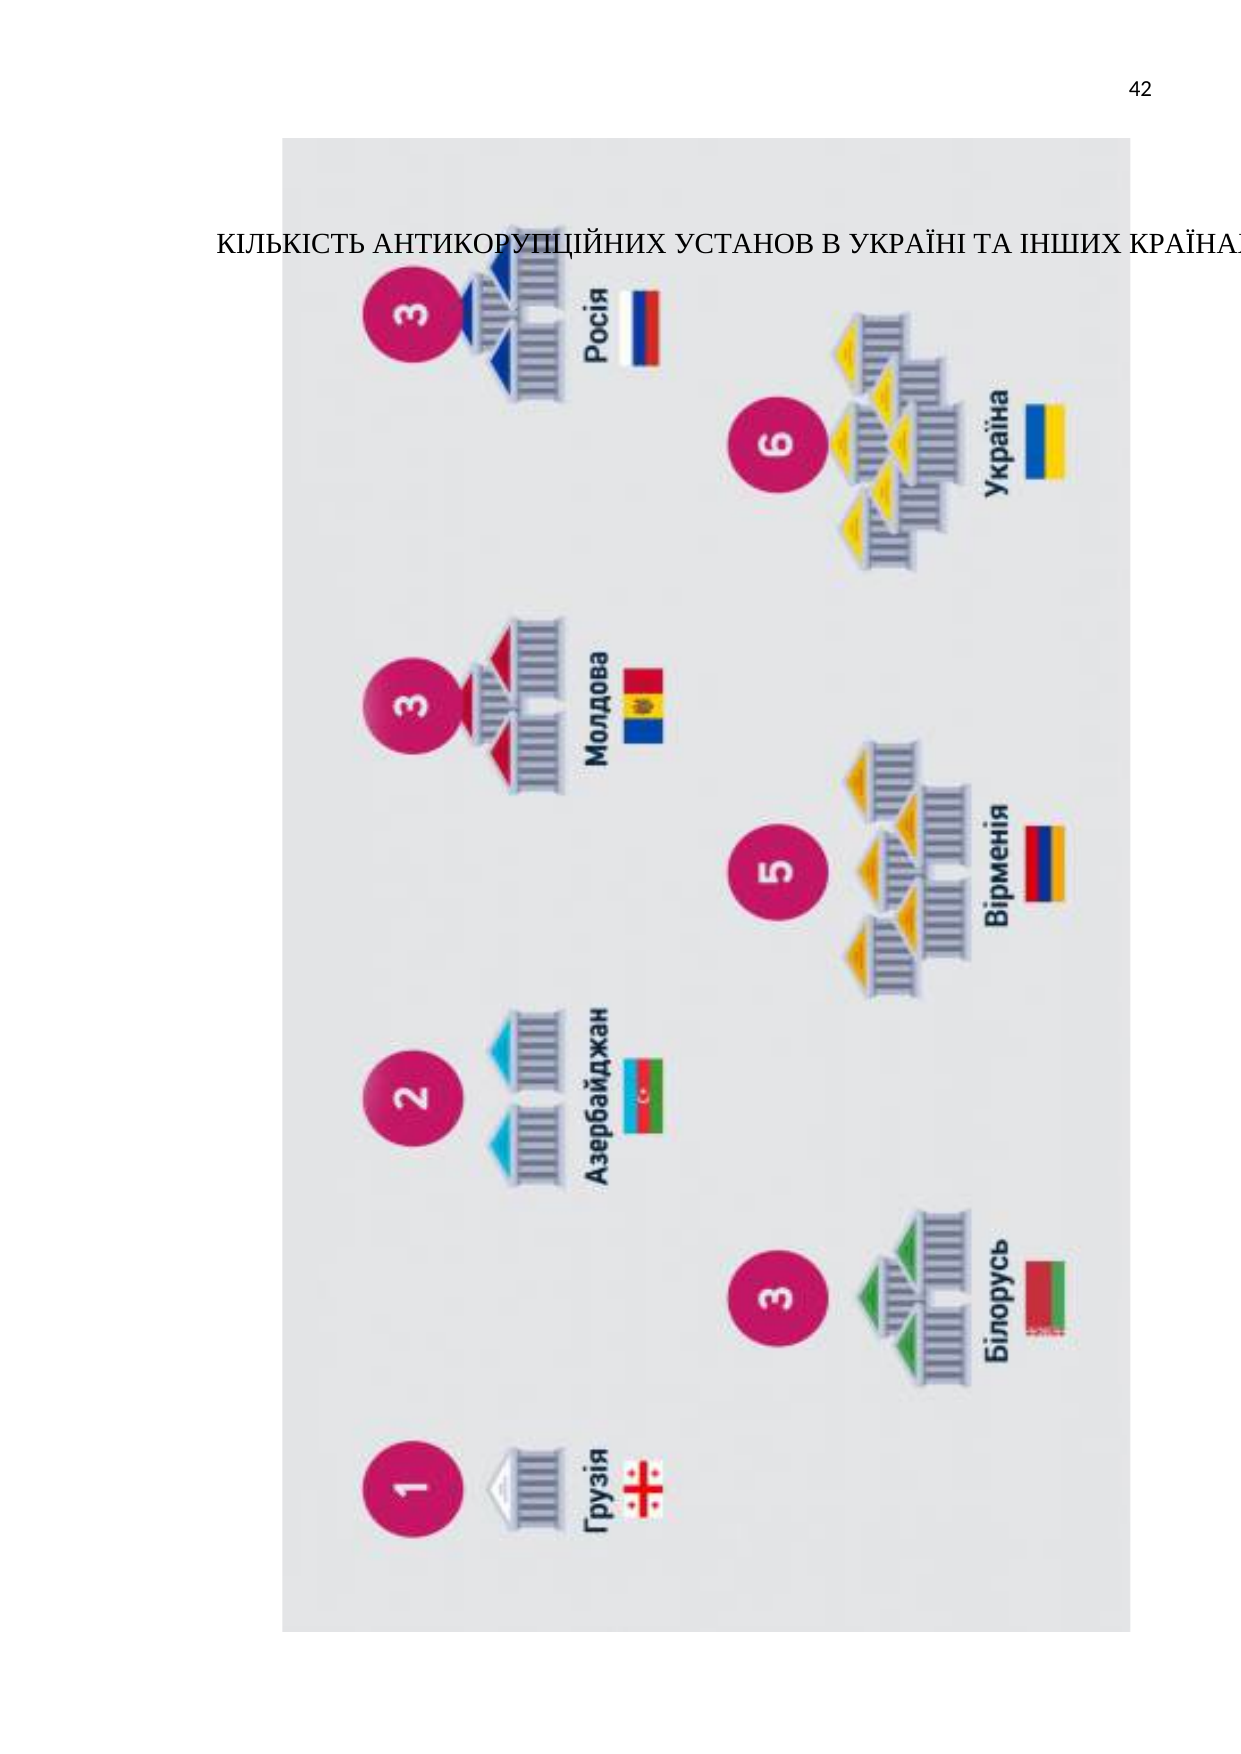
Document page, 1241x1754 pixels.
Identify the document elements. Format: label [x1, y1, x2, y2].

picture [282, 138, 1131, 1632]
